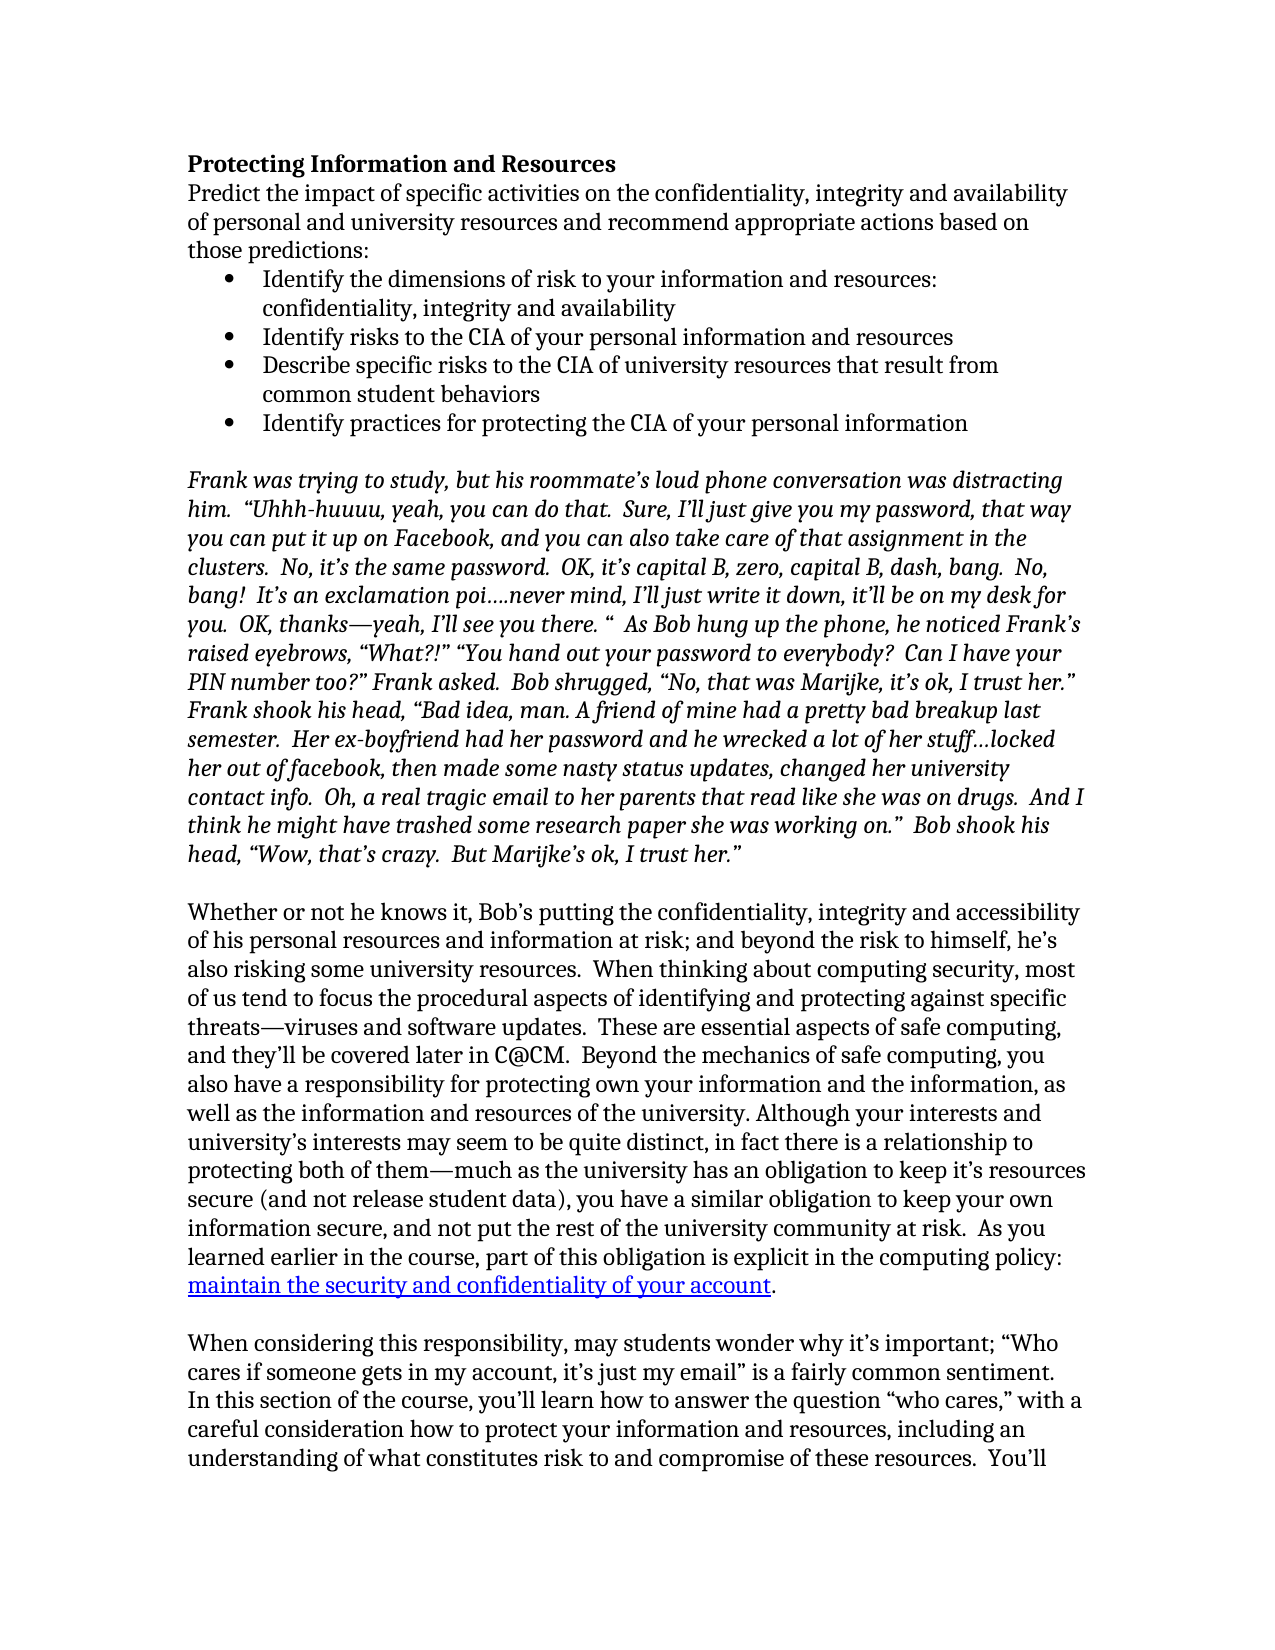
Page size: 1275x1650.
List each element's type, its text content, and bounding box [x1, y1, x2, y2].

list Identify risks to the CIA of your personal information and resources [225, 322, 1087, 351]
text Protecting Information and Resources [187, 150, 1087, 179]
text Whether or not he knows it, Bob’s putting the confidentiality, integrity and accessibility of his personal resources and information at risk; and beyond the risk to himself, he’s also risking some university resources. When thinking about computing security, most of us tend to focus the procedural aspects of identifying and protecting against specific threats—viruses and software updates. These are essential aspects of safe computing, and they’ll be covered later in C@CM. Beyond the mechanics of safe computing, you also have a responsibility for protecting own your information and the information, as well as the information and resources of the university. Although your interests and university’s interests may seem to be quite distinct, in fact there is a relationship to protecting both of them—much as the university has an obligation to keep it’s resources secure (and not release student data), you have a similar obligation to keep your own information secure, and not put the rest of the university community at risk. As you learned earlier in the course, part of this obligation is explicit in the computing policy: maintain the security and confidentiality of your account. [187, 897, 1087, 1300]
list Describe specific risks to the CIA of university resources that result from common student behaviors [225, 351, 1087, 409]
list Identify practices for protecting the CIA of your personal information [225, 409, 1087, 437]
text Predict the impact of specific activities on the confidentiality, integrity and availability of personal and university resources and recommend appropriate actions based on those predictions: [187, 179, 1087, 265]
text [187, 1329, 1087, 1472]
list Identify the dimensions of risk to your information and resources: confidentiality, integrity and availability [225, 265, 1087, 322]
text Frank was trying to study, but his roommate’s loud phone conversation was distracting him. “Uhhh-huuuu, yeah, you can do that. Sure, I’ll just give you my password, that way you can put it up on Facebook, and you can also take care of that assignment in the clusters. No, it’s the same password. OK, it’s capital B, zero, capital B, dash, bang. No, bang! It’s an exclamation poi….never mind, I’ll just write it down, it’ll be on my desk for you. OK, thanks—yeah, I’ll see you there. “ As Bob hung up the phone, he noticed Frank’s raised eyebrows, “What?!” “You hand out your password to everybody? Can I have your PIN number too?” Frank asked. Bob shrugged, “No, that was Marijke, it’s ok, I trust her.” Frank shook his head, “Bad idea, man. A friend of mine had a pretty bad breakup last semester. Her ex-boyfriend had her password and he wrecked a lot of her stuff…locked her out of facebook, then made some nasty status updates, changed her university contact info. Oh, a real tragic email to her parents that read like she was on drugs. And I think he might have trashed some research paper she was working on.” Bob shook his head, “Wow, that’s crazy. But Marijke’s ok, I trust her.” [187, 466, 1087, 869]
